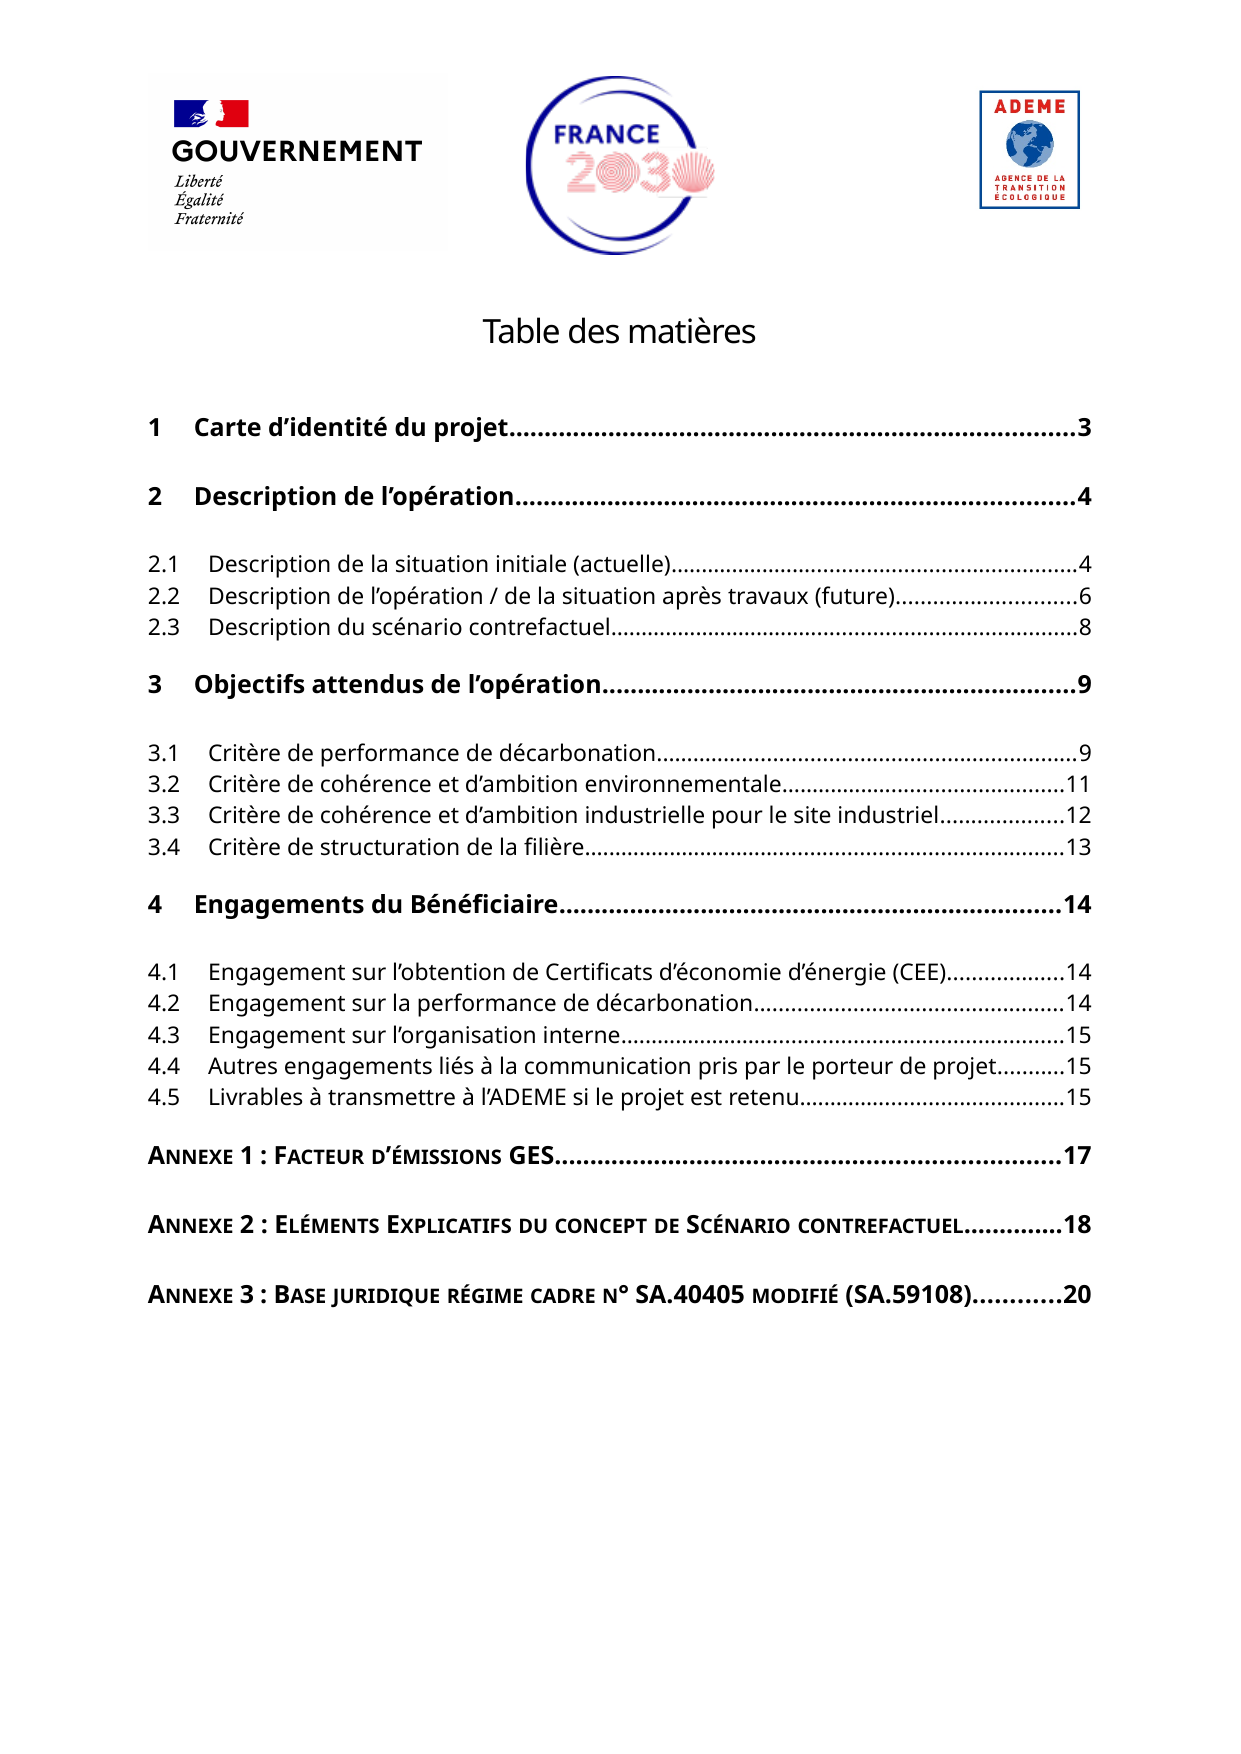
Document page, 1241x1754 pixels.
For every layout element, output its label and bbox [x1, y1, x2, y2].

picture [525, 76, 715, 255]
picture [966, 77, 1093, 222]
picture [147, 73, 449, 251]
